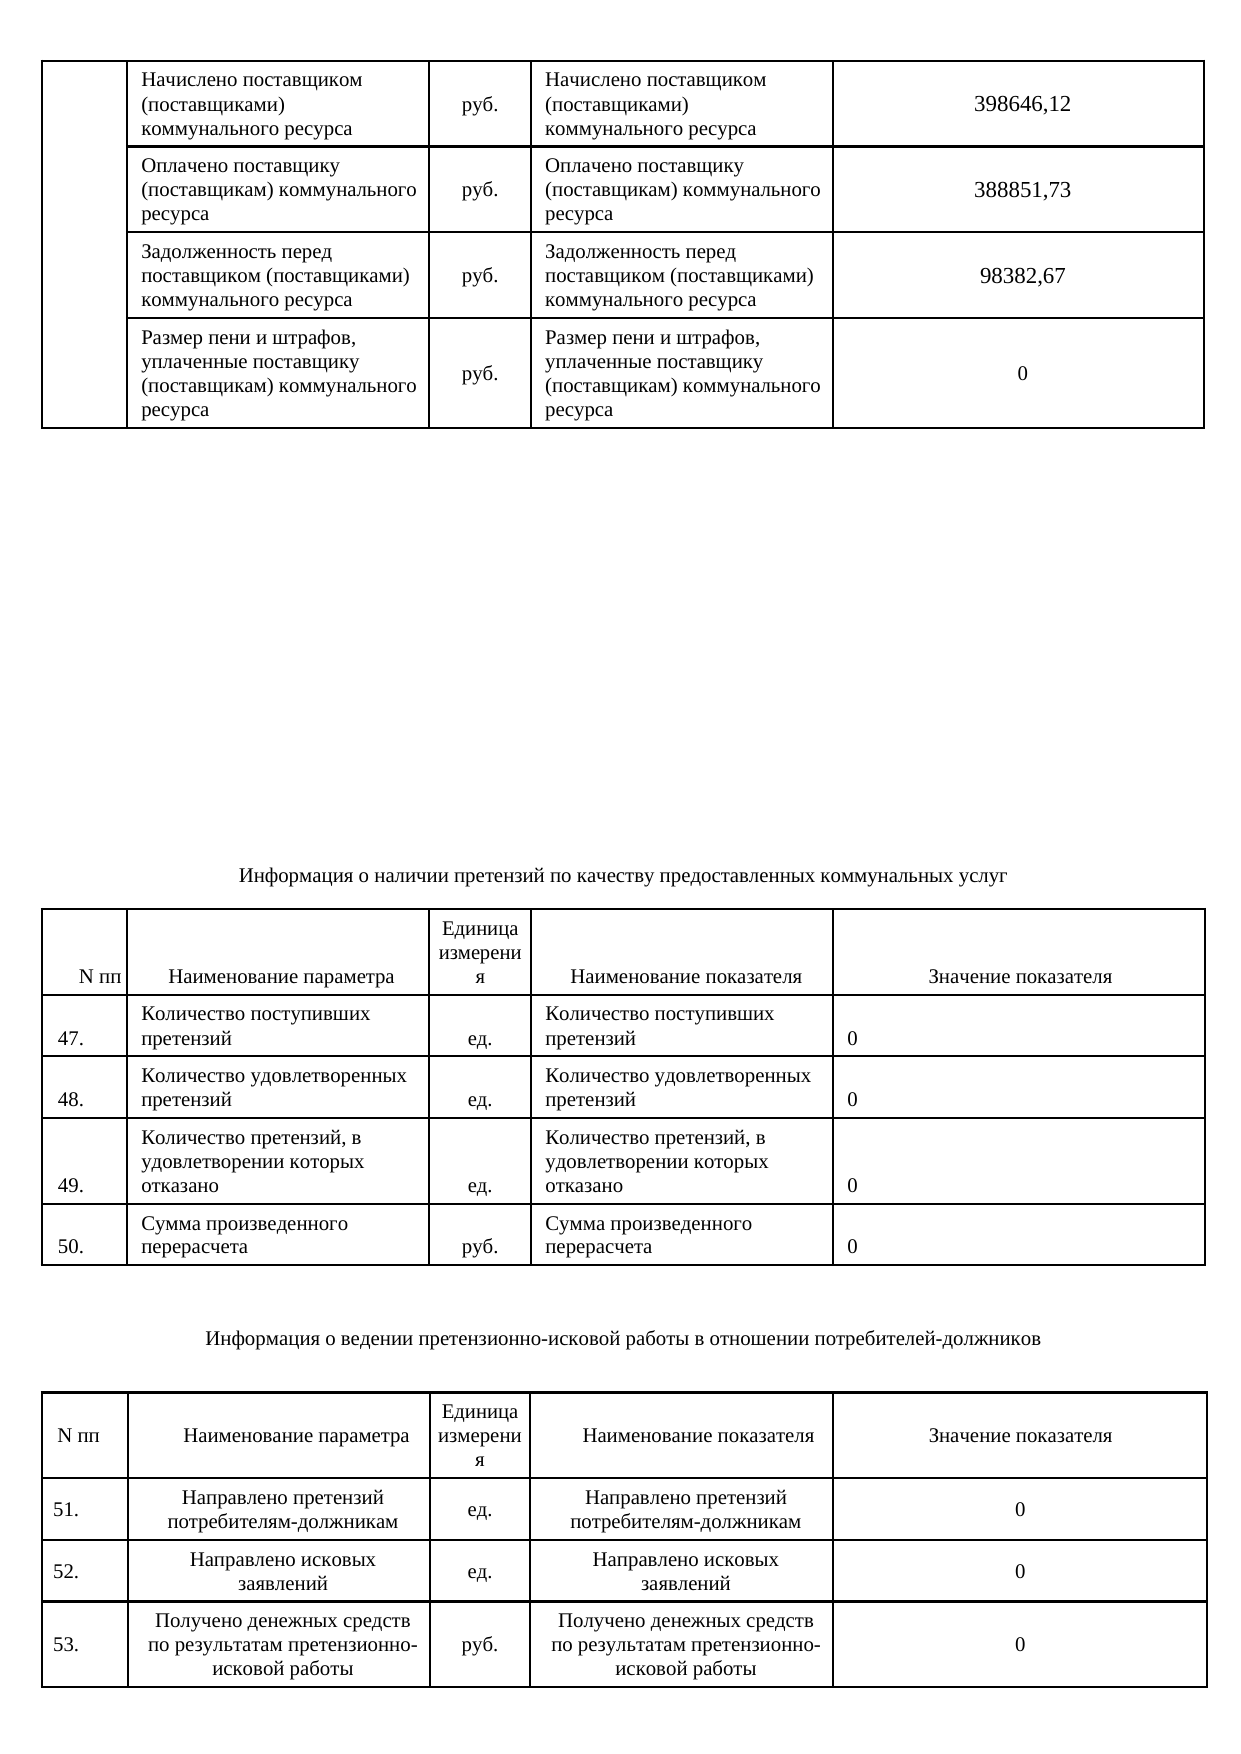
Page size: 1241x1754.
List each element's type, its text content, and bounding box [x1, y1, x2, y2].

table_cell ед. [430, 996, 530, 1055]
table_cell ед. [431, 1479, 529, 1539]
table_cell руб. [430, 148, 530, 231]
table_cell 0 [834, 1057, 1204, 1117]
table_header Единица измерения [430, 910, 530, 993]
table_cell Сумма произведенного перерасчета [532, 1205, 832, 1264]
table_cell руб. [430, 319, 530, 427]
table_header N пп [43, 910, 126, 993]
table_header N пп [43, 1394, 127, 1477]
table_header Значение показателя [834, 1394, 1206, 1477]
table_cell 0 [834, 1205, 1204, 1264]
table_cell Начислено поставщиком (поставщиками) коммунального ресурса [128, 62, 428, 145]
table_cell 98382,67 [834, 233, 1203, 317]
text Информация о ведении претензионно-исковой работы в отношении потребителей-должников [42, 1329, 1205, 1350]
table_header Наименование параметра [129, 1394, 429, 1477]
table_header Наименование параметра [128, 910, 428, 993]
table_cell ед. [431, 1541, 529, 1600]
table_cell Задолженность перед поставщиком (поставщиками) коммунального ресурса [532, 233, 832, 317]
table_cell ед. [430, 1057, 530, 1117]
table_cell Начислено поставщиком (поставщиками) коммунального ресурса [532, 62, 832, 145]
table_header Наименование показателя [532, 910, 832, 993]
table_cell 398646,12 [834, 62, 1203, 145]
table_cell 48. [43, 1057, 126, 1117]
table_cell 0 [834, 1119, 1204, 1203]
table_cell руб. [430, 233, 530, 317]
table_header Значение показателя [834, 910, 1204, 993]
table_cell 50. [43, 1205, 126, 1264]
table_cell Размер пени и штрафов, уплаченные поставщику (поставщикам) коммунального ресурса [128, 319, 428, 427]
table_cell Размер пени и штрафов, уплаченные поставщику (поставщикам) коммунального ресурса [532, 319, 832, 427]
table_cell 53. [43, 1603, 127, 1686]
table_cell Сумма произведенного перерасчета [128, 1205, 428, 1264]
table_cell руб. [431, 1603, 529, 1686]
table_cell 51. [43, 1479, 127, 1539]
table_cell Направлено исковых заявлений [129, 1541, 429, 1600]
table_cell Количество поступивших претензий [128, 996, 428, 1055]
table_cell Направлено претензий потребителям-должникам [129, 1479, 429, 1539]
table_cell Количество поступивших претензий [532, 996, 832, 1055]
table_cell руб. [430, 1205, 530, 1264]
text Информация о наличии претензий по качеству предоставленных коммунальных услуг [42, 866, 1205, 887]
table_cell 388851,73 [834, 148, 1203, 231]
table_header Единица измерения [431, 1394, 529, 1477]
table_cell 52. [43, 1541, 127, 1600]
table_cell Получено денежных средств по результатам претензионно- исковой работы [531, 1603, 832, 1686]
table_cell Количество удовлетворенных претензий [128, 1057, 428, 1117]
table_cell Направлено исковых заявлений [531, 1541, 832, 1600]
table_cell 0 [834, 1479, 1206, 1539]
table_cell Задолженность перед поставщиком (поставщиками) коммунального ресурса [128, 233, 428, 317]
table_cell Получено денежных средств по результатам претензионно- исковой работы [129, 1603, 429, 1686]
table_cell 0 [834, 319, 1203, 427]
table_cell 49. [43, 1119, 126, 1203]
table_header Наименование показателя [531, 1394, 832, 1477]
table_cell Количество претензий, в удовлетворении которых отказано [532, 1119, 832, 1203]
table_cell 0 [834, 1603, 1206, 1686]
table_cell Количество удовлетворенных претензий [532, 1057, 832, 1117]
table_cell 0 [834, 996, 1204, 1055]
table_cell Количество претензий, в удовлетворении которых отказано [128, 1119, 428, 1203]
table_cell 0 [834, 1541, 1206, 1600]
table_cell Оплачено поставщику (поставщикам) коммунального ресурса [532, 148, 832, 231]
table_cell 47. [43, 996, 126, 1055]
table_cell Направлено претензий потребителям-должникам [531, 1479, 832, 1539]
table_cell Оплачено поставщику (поставщикам) коммунального ресурса [128, 148, 428, 231]
table_cell ед. [430, 1119, 530, 1203]
table_cell руб. [430, 62, 530, 145]
